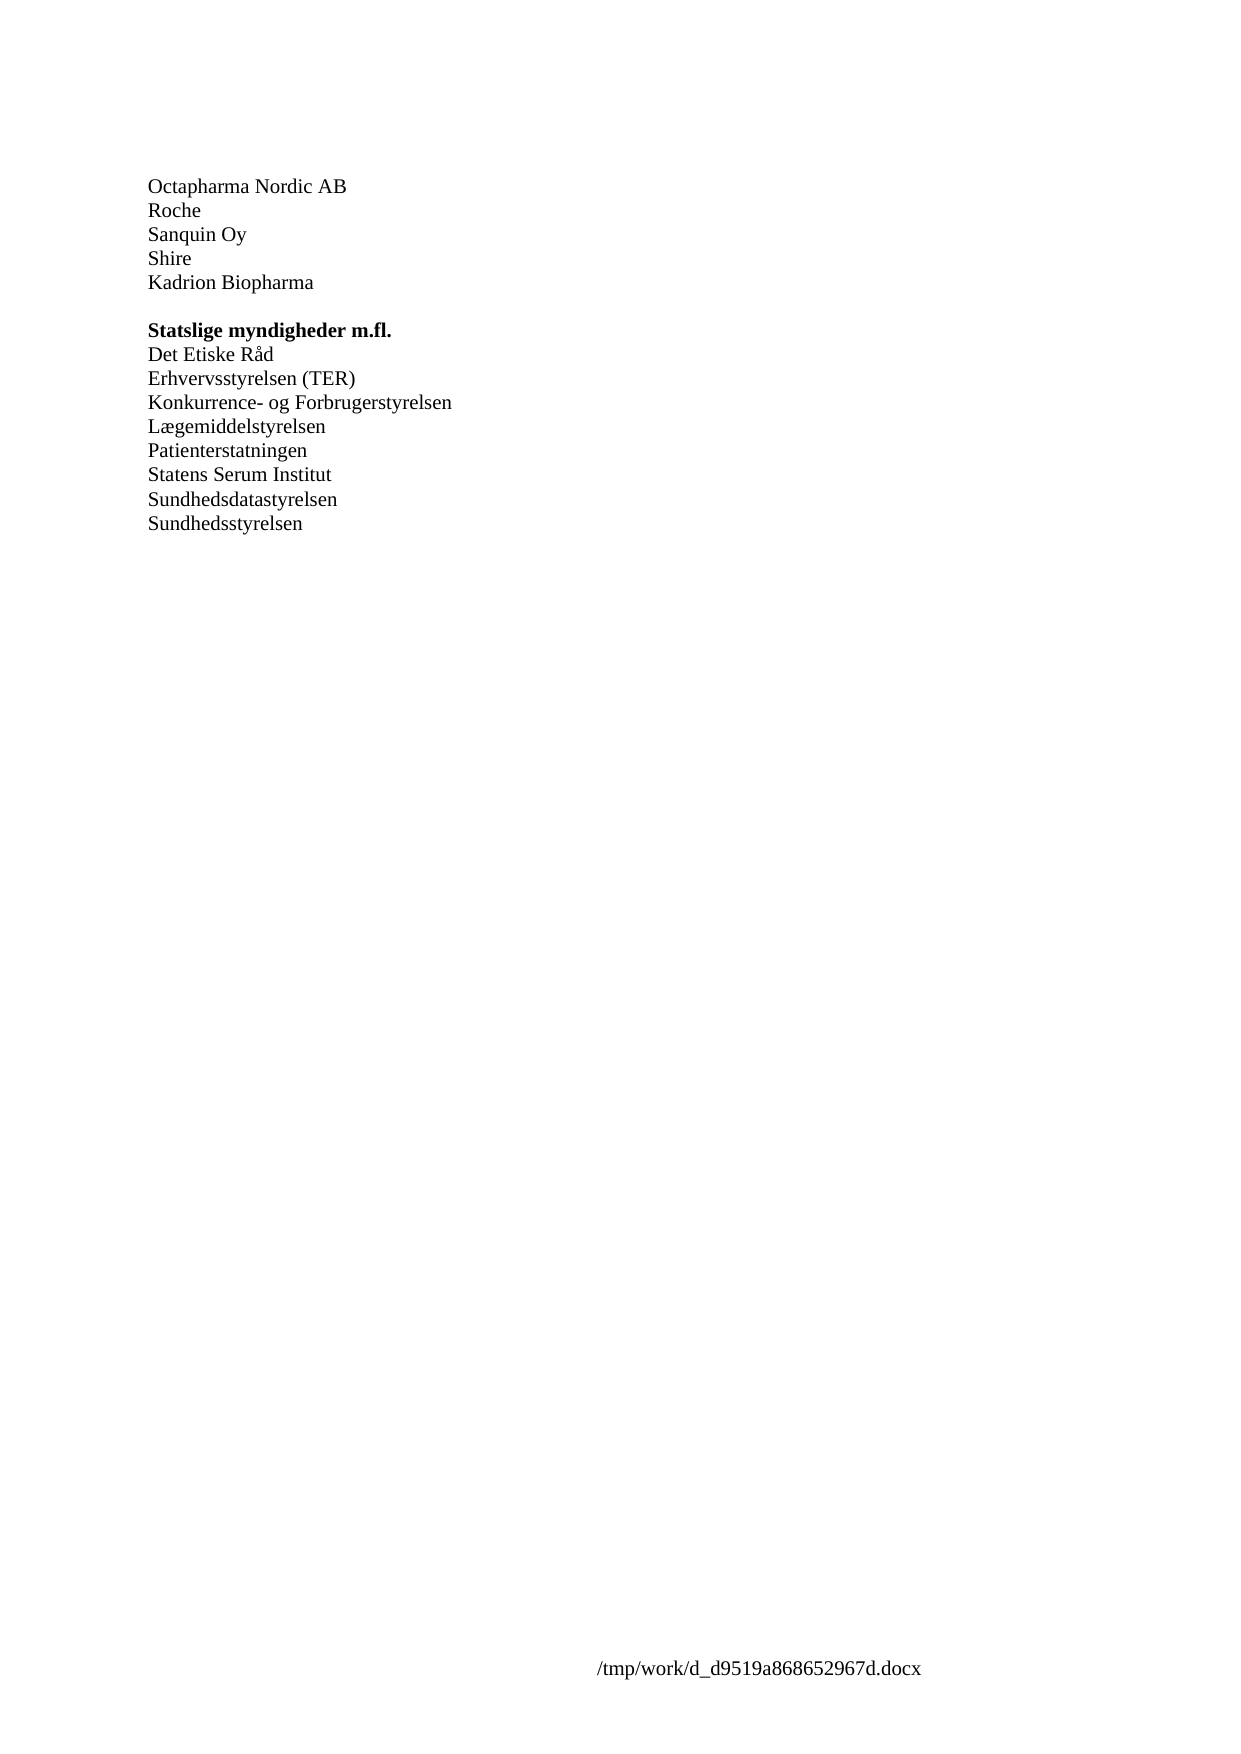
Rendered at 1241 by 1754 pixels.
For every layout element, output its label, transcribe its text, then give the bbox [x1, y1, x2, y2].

text Sundhedsdatastyrelsen [148, 486, 921, 511]
text Det Etiske Råd [148, 342, 921, 366]
text Konkurrence- og Forbrugerstyrelsen [148, 390, 921, 414]
text Kadrion Biopharma [148, 270, 921, 294]
text Statens Serum Institut [148, 462, 921, 486]
text Lægemiddelstyrelsen [148, 414, 921, 438]
text Octapharma Nordic AB [148, 174, 921, 198]
text Sanquin Oy [148, 222, 921, 246]
text Shire [148, 246, 921, 270]
text Patienterstatningen [148, 438, 921, 462]
text Sundhedsstyrelsen [148, 511, 921, 534]
text Erhvervsstyrelsen (TER) [148, 366, 921, 390]
text Statslige myndigheder m.fl. [148, 318, 921, 342]
text Roche [148, 198, 921, 222]
